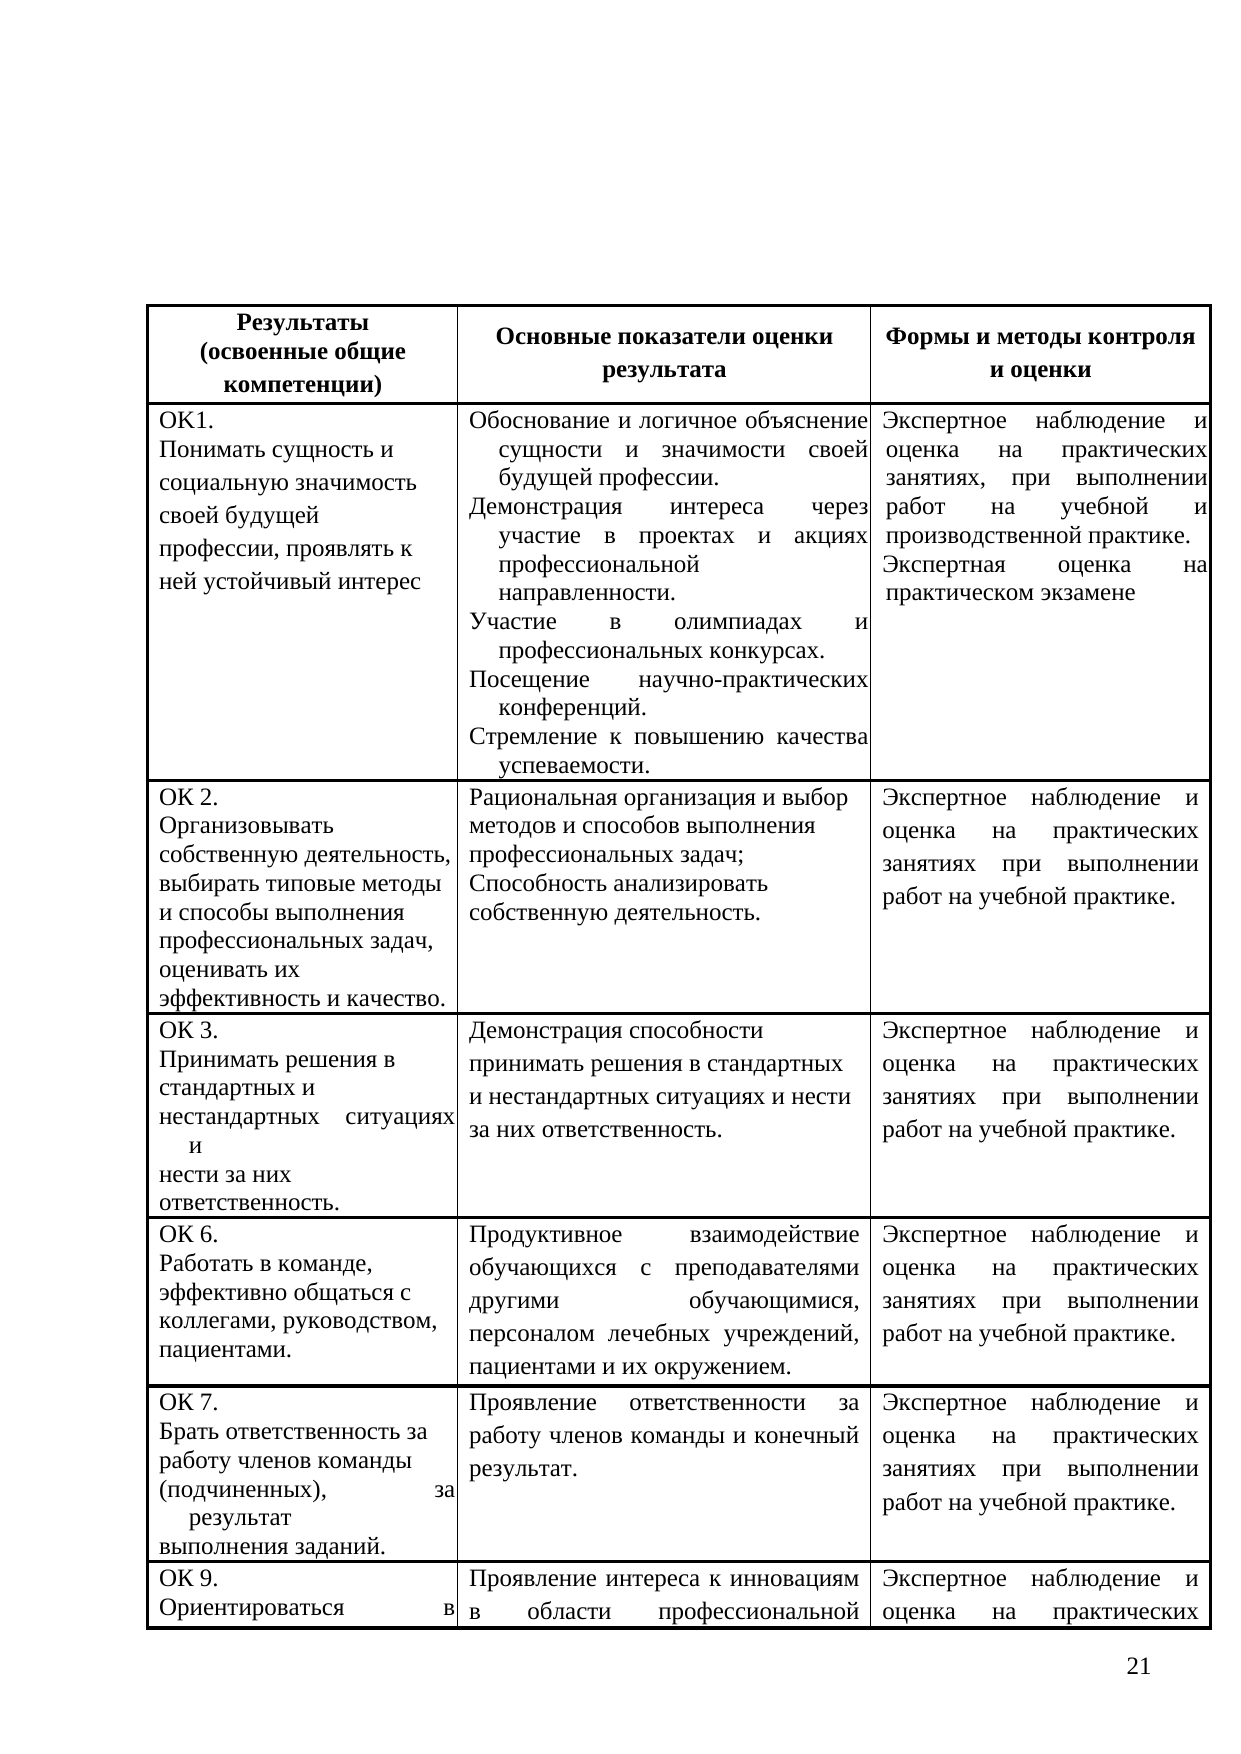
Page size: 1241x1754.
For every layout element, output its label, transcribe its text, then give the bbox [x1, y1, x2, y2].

table_cell Проявление ответственности за работу членов команды и конечный результат. [458, 1388, 870, 1560]
table_cell ОК 3. Принимать решения в стандартных и нестандартных ситуациях и нести за них ответственность. [149, 1015, 457, 1216]
table_cell OK1. Понимать сущность и социальную значимость своей будущей профессии, проявлять к ней устойчивый интерес [149, 405, 457, 779]
table_cell Экспертное наблюдение и оценка на практических занятиях при выполнении работ на учебной практике. [871, 1219, 1209, 1384]
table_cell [458, 1563, 870, 1626]
table_cell Рациональная организация и выбор методов и способов выполнения профессиональных задач; Способность анализировать собственную деятельность. [458, 782, 870, 1012]
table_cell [871, 1563, 1209, 1626]
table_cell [149, 1563, 457, 1626]
table_cell ОК 6. Работать в команде, эффективно общаться с коллегами, руководством, пациентами. [149, 1219, 457, 1384]
table_header Основные показатели оценки результата [458, 307, 870, 402]
table_cell Обоснование и логичное объяснение сущности и значимости своей будущей профессии. Демонстрация интереса через участие в проектах и акциях профессиональной направленности. Участие в олимпиадах и профессиональных конкурсах. Посещение научно-практических конференций. Стремление к повышению качества успеваемости. [458, 405, 870, 779]
table_cell ОК 7. Брать ответственность за работу членов команды (подчиненных), за результат выполнения заданий. [149, 1388, 457, 1560]
table_cell Экспертное наблюдение и оценка на практических занятиях при выполнении работ на учебной практике. [871, 1388, 1209, 1560]
table_cell ОК 2. Организовывать собственную деятельность, выбирать типовые методы и способы выполнения профессиональных задач, оценивать их эффективность и качество. [149, 782, 457, 1012]
table_cell Демонстрация способности принимать решения в стандартных и нестандартных ситуациях и нести за них ответственность. [458, 1015, 870, 1216]
table_header Формы и методы контроля и оценки [871, 307, 1209, 402]
table_cell Экспертное наблюдение и оценка на практических занятиях при выполнении работ на учебной практике. [871, 1015, 1209, 1216]
table_header Результаты (освоенные общие компетенции) [149, 307, 457, 402]
table_cell Экспертное наблюдение и оценка на практических занятиях, при выполнении работ на учебной и производственной практике. Экспертная оценка на практическом экзамене [871, 405, 1209, 779]
table_cell Экспертное наблюдение и оценка на практических занятиях при выполнении работ на учебной практике. [871, 782, 1209, 1012]
table_cell Продуктивное взаимодействие обучающихся с преподавателями другими обучающимися, персоналом лечебных учреждений, пациентами и их окружением. [458, 1219, 870, 1384]
